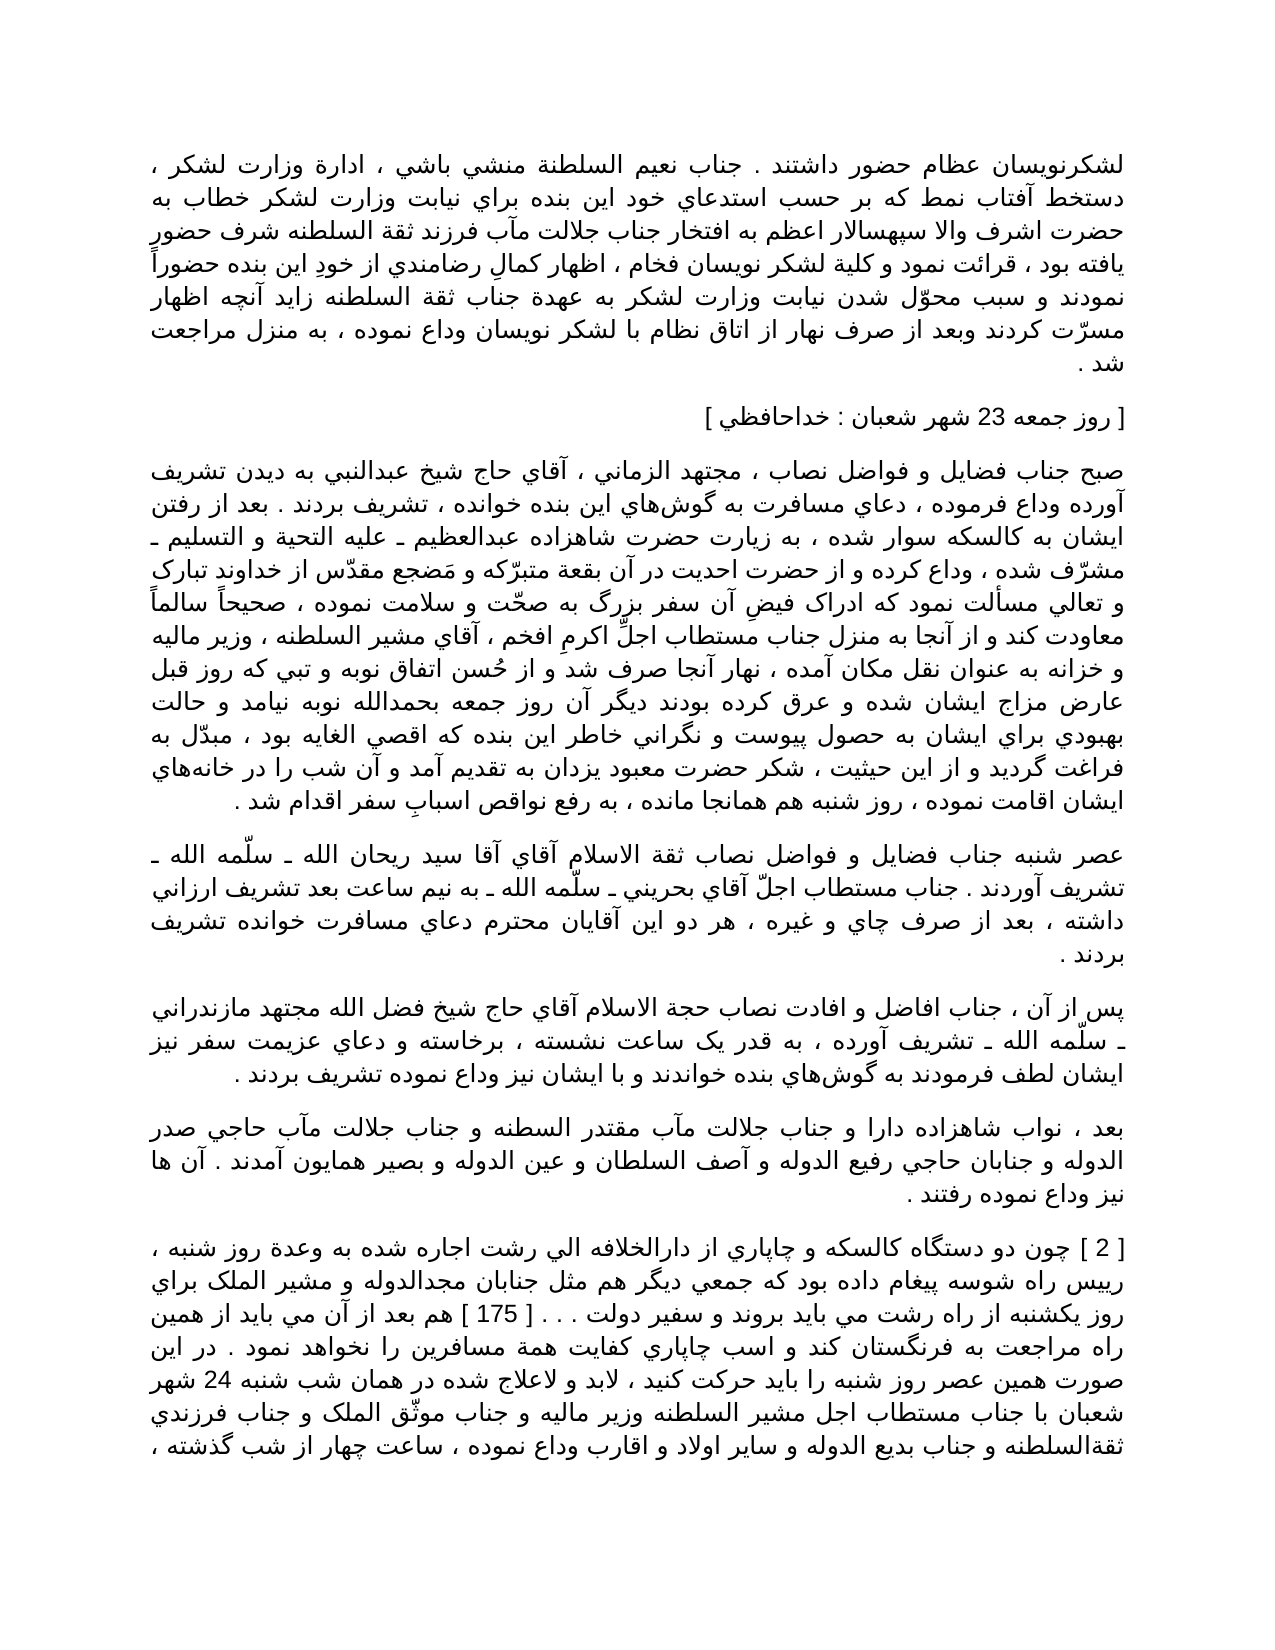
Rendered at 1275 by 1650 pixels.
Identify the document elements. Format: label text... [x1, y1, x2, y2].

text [150, 150, 1125, 377]
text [150, 1233, 1125, 1459]
text صبح جناب فضايل و فواضل نصاب ، مجتهد الزماني ، آقاي حاج شيخ عبدالنبي به ديدن تشريف آورده وداع فرموده ، دعاي مسافرت به گوش‌هاي اين بنده خوانده ، تشريف بردند . بعد از رفتن ايشان به کالسکه سوار شده ، به زيارت حضرت شاهزاده عبدالعظيم ـ عليه التحية و التسليم ـ مشرّف شده ، وداع کرده و از حضرت احديت در آن بقعة متبرّکه و مَضجع مقدّس از خداوند تبارک و تعالي مسألت نمود که ادراک فيضِ آن سفر بزرگ به صحّت و سلامت نموده ، صحيحاً سالماً معاودت کند و از آنجا به منزل جناب مستطاب اجلِّ اکرمِ افخم ، آقاي مشير السلطنه ، وزير ماليه و خزانه به عنوان نقل مکان آمده ، نهار آنجا صرف شد و از حُسن اتفاق نوبه و تبي که روز قبل عارض مزاج ايشان شده و عرق کرده بودند ديگر آن روز جمعه بحمدالله نوبه نيامد و حالت بهبودي براي ايشان به حصول پيوست و نگراني خاطر اين بنده که اقصي الغايه بود ، مبدّل به فراغت گرديد و از اين حيثيت ، شکر حضرت معبود يزدان به تقديم آمد و آن شب را در خانه‌هاي ايشان اقامت نموده ، روز شنبه هم همانجا مانده ، به رفع نواقص اسبابِ سفر اقدام شد . [150, 456, 1125, 815]
text [ روز جمعه 23 شهر شعبان : خداحافظي ] [150, 402, 1125, 431]
text پس از آن ، جناب افاضل و افادت نصاب حجة الاسلام آقاي حاج شيخ فضل الله مجتهد مازندراني ـ سلّمه الله ـ تشريف آورده ، به قدر يک ساعت نشسته ، برخاسته و دعاي عزيمت سفر نيز ايشان لطف فرمودند به گوش‌هاي بنده خواندند و با ايشان نيز وداع نموده تشريف بردند . [150, 993, 1125, 1088]
text عصر شنبه جناب فضايل و فواضل نصاب ثقة الاسلام آقاي آقا سيد ريحان الله ـ سلّمه الله ـ تشريف آوردند . جناب مستطاب اجلّ آقاي بحريني ـ سلّمه الله ـ به نيم ساعت بعد تشريف ارزاني داشته ، بعد از صرف چاي و غيره ، هر دو اين آقايان محترم دعاي مسافرت خوانده تشريف بردند . [150, 840, 1125, 968]
text بعد ، نواب شاهزاده دارا و جناب جلالت مآب مقتدر السطنه و جناب جلالت مآب حاجي صدر الدوله و جنابان حاجي رفيع الدوله و آصف السلطان و عين الدوله و بصير همايون آمدند . آن ها نيز وداع نموده رفتند . [150, 1113, 1125, 1207]
